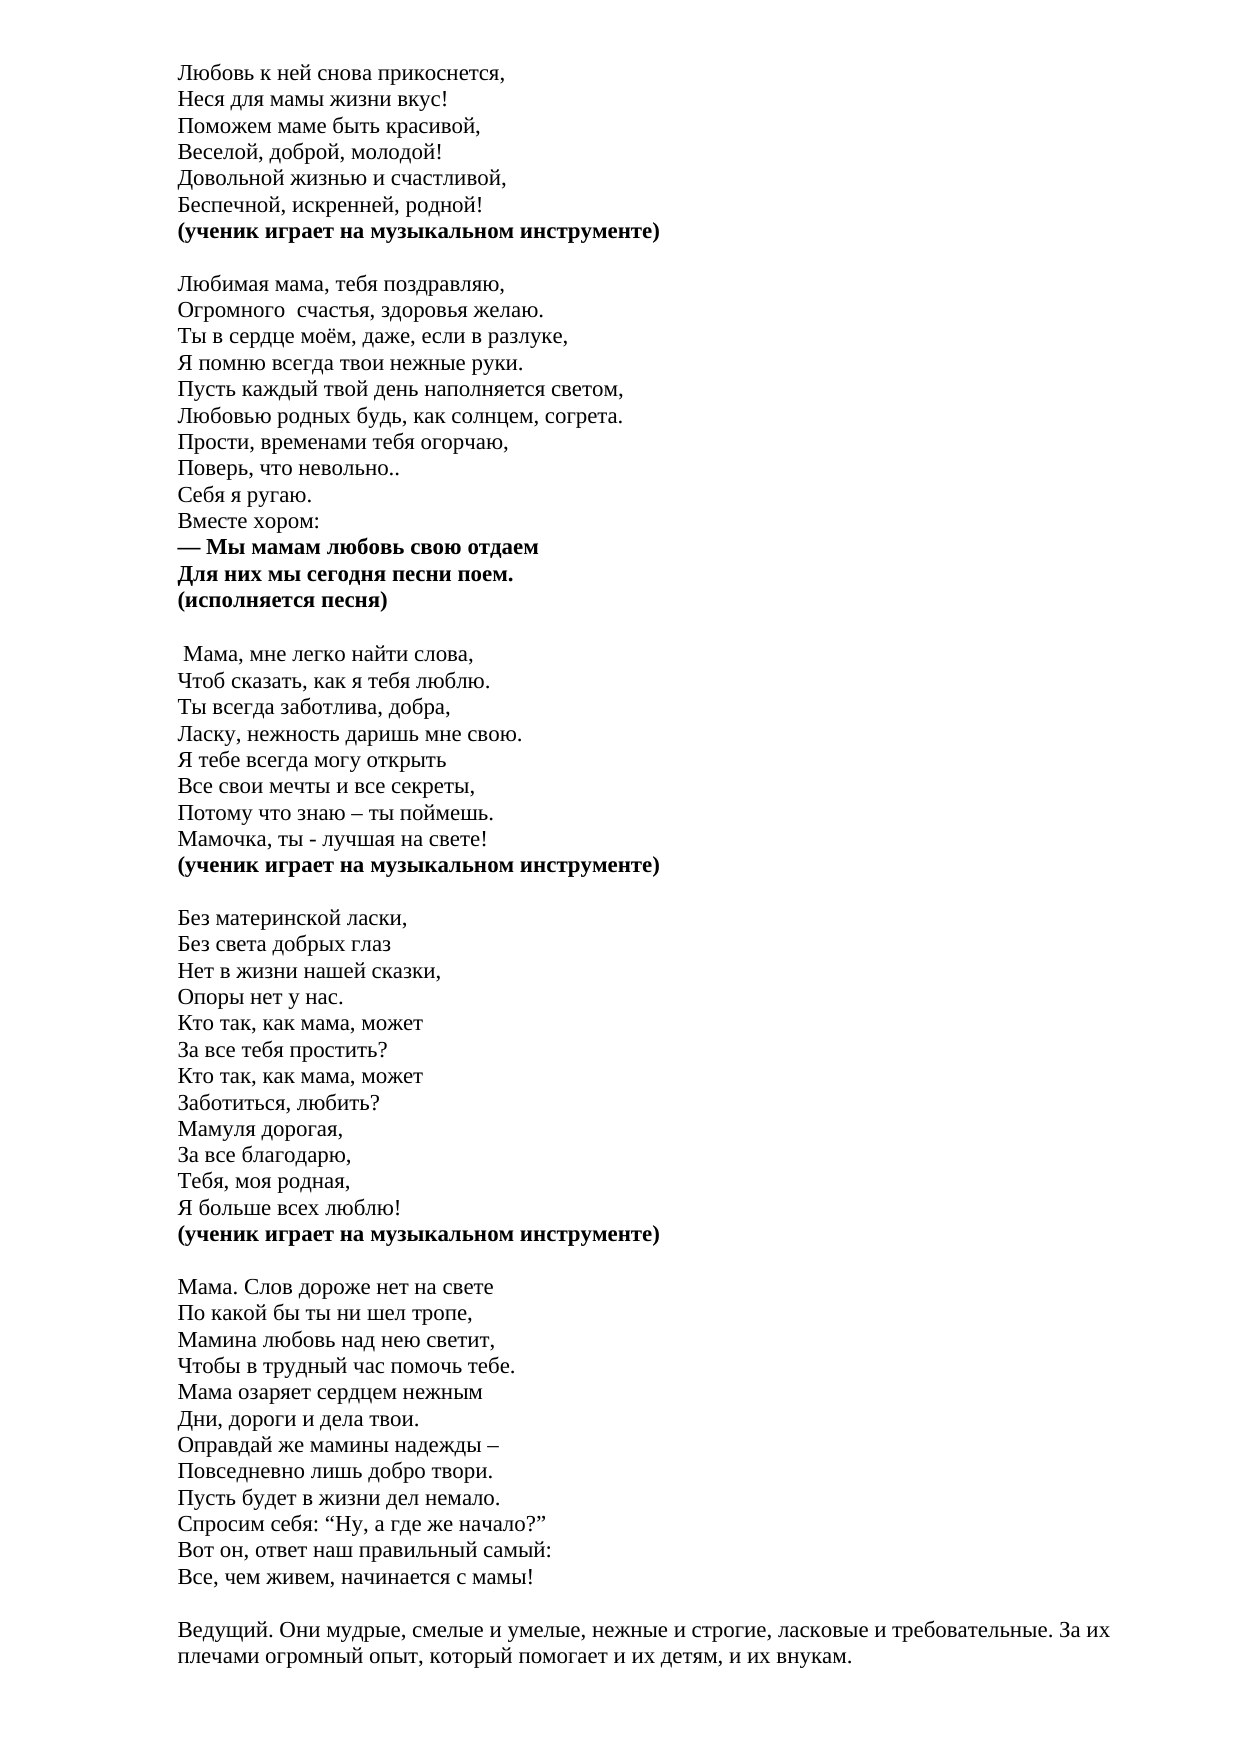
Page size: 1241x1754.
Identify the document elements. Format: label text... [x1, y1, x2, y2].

text Вместе хором: [177, 507, 1152, 533]
text Пусть будет в жизни дел немало. [177, 1484, 1152, 1510]
text Огромного счастья, здоровья желаю. [177, 296, 1152, 323]
text (исполняется песня) [177, 586, 1152, 612]
text Неся для мамы жизни вкус! [177, 85, 1152, 112]
text Ведущий. Они мудрые, смелые и умелые, нежные и строгие, ласковые и требовательные. За их плечами огромный опыт, который помогает и их детям, и их внукам. [177, 1616, 1152, 1668]
text Веселой, доброй, молодой! [177, 138, 1152, 164]
text (ученик играет на музыкальном инструменте) [177, 1220, 1152, 1247]
text Беспечной, искренней, родной! [177, 191, 1152, 217]
text Довольной жизнью и счастливой, [177, 164, 1152, 191]
text Любовь к ней снова прикоснется, [177, 59, 1152, 85]
text Себя я ругаю. [177, 481, 1152, 507]
text Мама озаряет сердцем нежным [177, 1378, 1152, 1405]
text Без света добрых глаз [177, 930, 1152, 957]
text Мамина любовь над нею светит, [177, 1326, 1152, 1352]
text По какой бы ты ни шел тропе, [177, 1299, 1152, 1326]
text Кто так, как мама, может [177, 1009, 1152, 1036]
text Мама, мне легко найти слова, [177, 641, 1152, 667]
text Чтобы в трудный час помочь тебе. [177, 1352, 1152, 1378]
text Вот он, ответ наш правильный самый: [177, 1537, 1152, 1563]
text Поможем маме быть красивой, [177, 112, 1152, 138]
text Прости, временами тебя огорчаю, [177, 428, 1152, 454]
text Тебя, моя родная, [177, 1168, 1152, 1194]
text За все благодарю, [177, 1141, 1152, 1168]
text Поверь, что невольно.. [177, 454, 1152, 481]
text Оправдай же мамины надежды – [177, 1431, 1152, 1457]
text Все свои мечты и все секреты, [177, 772, 1152, 799]
text Любовью родных будь, как солнцем, согрета. [177, 402, 1152, 428]
text Ты в сердце моём, даже, если в разлуке, [177, 323, 1152, 349]
text Чтоб сказать, как я тебя люблю. [177, 667, 1152, 693]
text Кто так, как мама, может [177, 1062, 1152, 1088]
text За все тебя простить? [177, 1036, 1152, 1062]
text Повседневно лишь добро твори. [177, 1457, 1152, 1484]
text (ученик играет на музыкальном инструменте) [177, 217, 1152, 243]
text Без материнской ласки, [177, 904, 1152, 930]
text Ты всегда заботлива, добра, [177, 693, 1152, 719]
text Я помню всегда твои нежные руки. [177, 349, 1152, 375]
text Дни, дороги и дела твои. [177, 1405, 1152, 1431]
text Заботиться, любить? [177, 1088, 1152, 1115]
text Ласку, нежность даришь мне свою. [177, 719, 1152, 746]
text Пусть каждый твой день наполняется светом, [177, 375, 1152, 402]
text Мамочка, ты - лучшая на свете! [177, 825, 1152, 851]
text Я тебе всегда могу открыть [177, 746, 1152, 772]
text Мама. Слов дороже нет на свете [177, 1273, 1152, 1299]
text Спросим себя: “Ну, а где же начало?” [177, 1510, 1152, 1537]
text Для них мы сегодня песни поем. [177, 560, 1152, 586]
text Опоры нет у нас. [177, 983, 1152, 1009]
text Любимая мама, тебя поздравляю, [177, 270, 1152, 296]
text Все, чем живем, начинается с мамы! [177, 1563, 1152, 1589]
text — Мы мамам любовь свою отдаем [177, 533, 1152, 560]
text (ученик играет на музыкальном инструменте) [177, 851, 1152, 878]
text Мамуля дорогая, [177, 1115, 1152, 1141]
text Нет в жизни нашей сказки, [177, 957, 1152, 983]
text Потому что знаю – ты поймешь. [177, 799, 1152, 825]
text Я больше всех люблю! [177, 1194, 1152, 1220]
